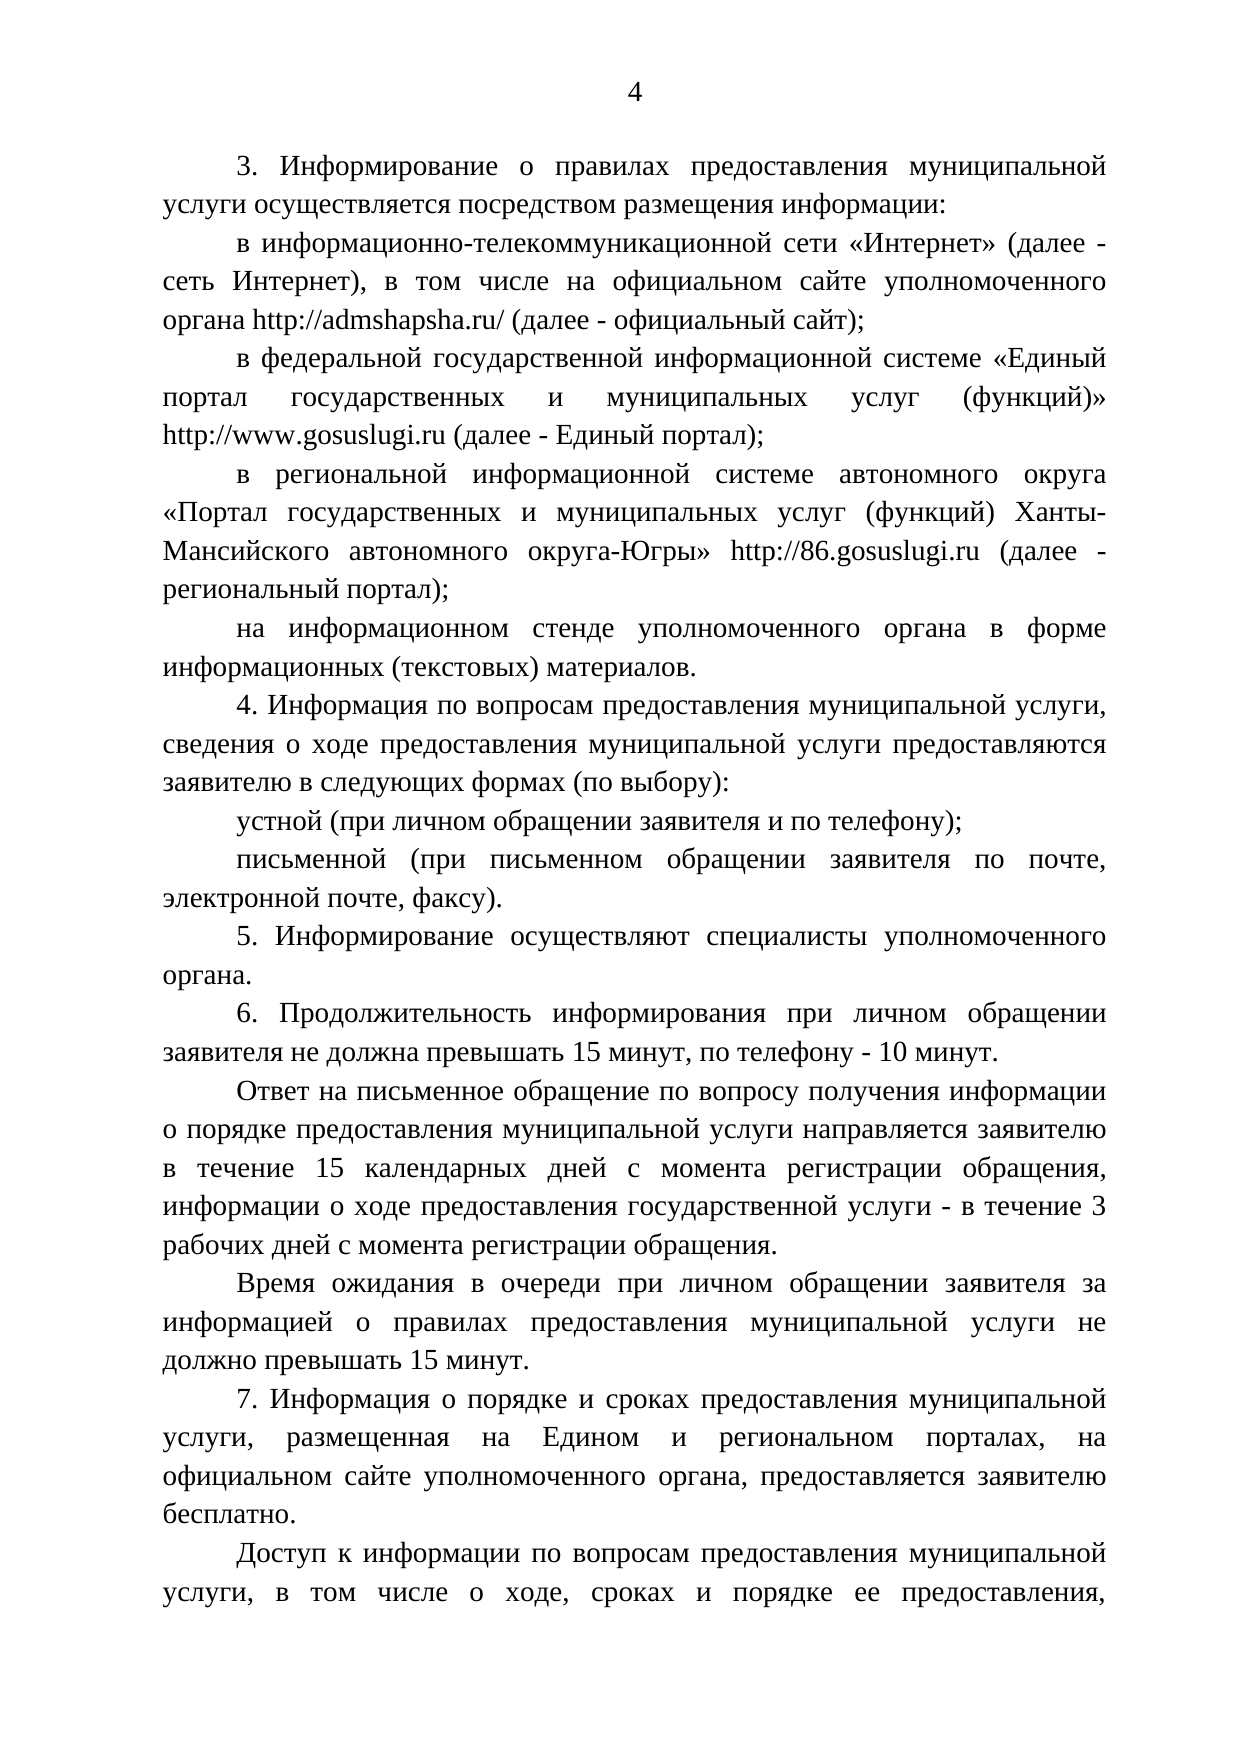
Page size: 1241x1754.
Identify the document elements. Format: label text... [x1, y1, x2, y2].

text 7. Информация о порядке и сроках предоставления муниципальной услуги, размещенная на Едином и региональном порталах, на официальном сайте уполномоченного органа, предоставляется заявителю бесплатно. [162, 1381, 1107, 1530]
text устной (при личном обращении заявителя и по телефону); [162, 803, 1107, 836]
text 4. Информация по вопросам предоставления муниципальной услуги, сведения о ходе предоставления муниципальной услуги предоставляются заявителю в следующих формах (по выбору): [162, 687, 1107, 798]
text Ответ на письменное обращение по вопросу получения информации о порядке предоставления муниципальной услуги направляется заявителю в течение 15 календарных дней с момента регистрации обращения, информации о ходе предоставления государственной услуги - в течение 3 рабочих дней с момента регистрации обращения. [162, 1073, 1107, 1260]
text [162, 1535, 1107, 1607]
text на информационном стенде уполномоченного органа в форме информационных (текстовых) материалов. [162, 610, 1107, 682]
text в информационно-телекоммуникационной сети «Интернет» (далее - сеть Интернет), в том числе на официальном сайте уполномоченного органа http://admshapsha.ru/ (далее - официальный сайт); [162, 225, 1107, 335]
text 6. Продолжительность информирования при личном обращении заявителя не должна превышать 15 минут, по телефону - 10 минут. [162, 996, 1107, 1068]
text Время ожидания в очереди при личном обращении заявителя за информацией о правилах предоставления муниципальной услуги не должно превышать 15 минут. [162, 1265, 1107, 1376]
text письменной (при письменном обращении заявителя по почте, электронной почте, факсу). [162, 841, 1107, 913]
text в федеральной государственной информационной системе «Единый портал государственных и муниципальных услуг (функций)» http://www.gosuslugi.ru (далее - Единый портал); [162, 340, 1107, 451]
text в региональной информационной системе автономного округа «Портал государственных и муниципальных услуг (функций) Ханты-Мансийского автономного округа-Югры» http://86.gosuslugi.ru (далее - региональный портал); [162, 456, 1107, 605]
text 3. Информирование о правилах предоставления муниципальной услуги осуществляется посредством размещения информации: [162, 148, 1107, 220]
text 5. Информирование осуществляют специалисты уполномоченного органа. [162, 918, 1107, 991]
